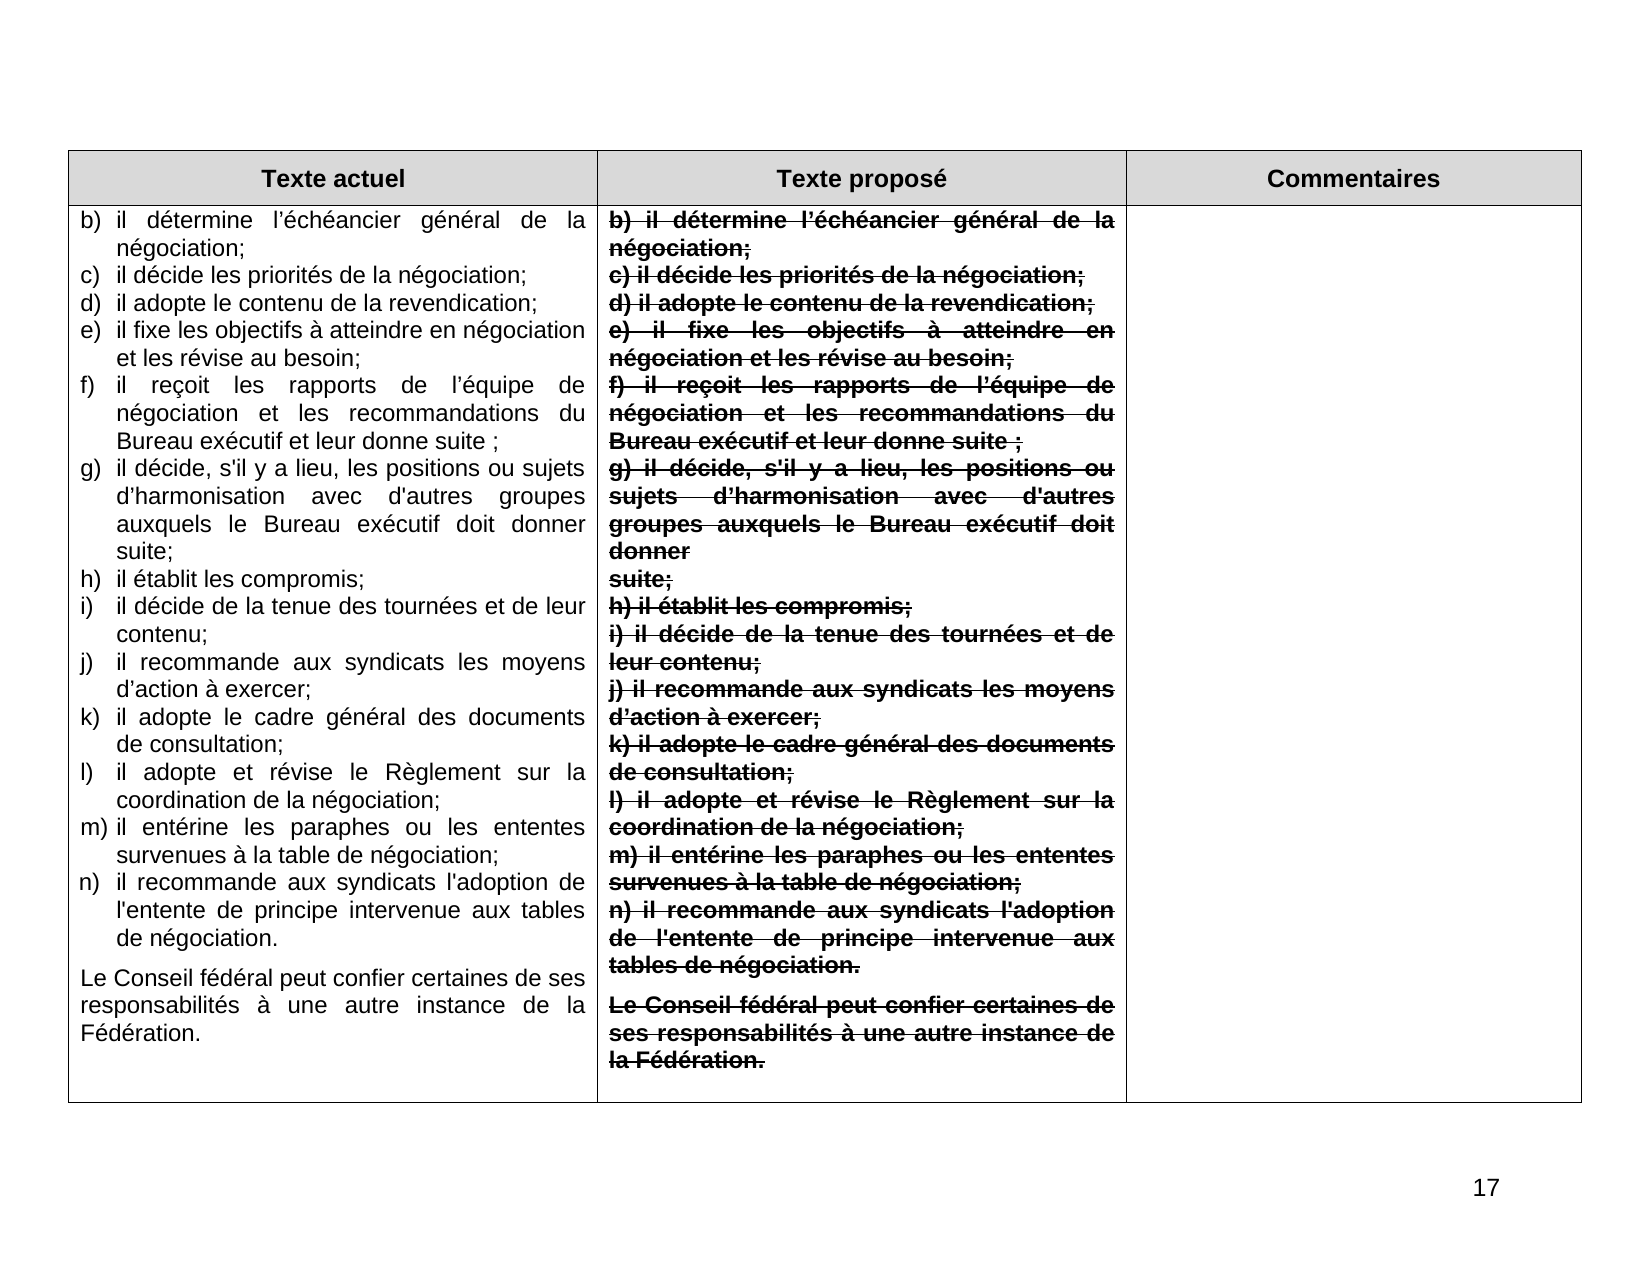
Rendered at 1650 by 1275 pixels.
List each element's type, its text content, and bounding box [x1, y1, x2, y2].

table_header Texte actuel [69, 151, 597, 205]
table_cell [69, 206, 597, 1102]
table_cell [1127, 206, 1581, 1102]
table_header Texte proposé [598, 151, 1126, 205]
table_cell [598, 206, 1126, 1102]
table_header Commentaires [1127, 151, 1581, 205]
